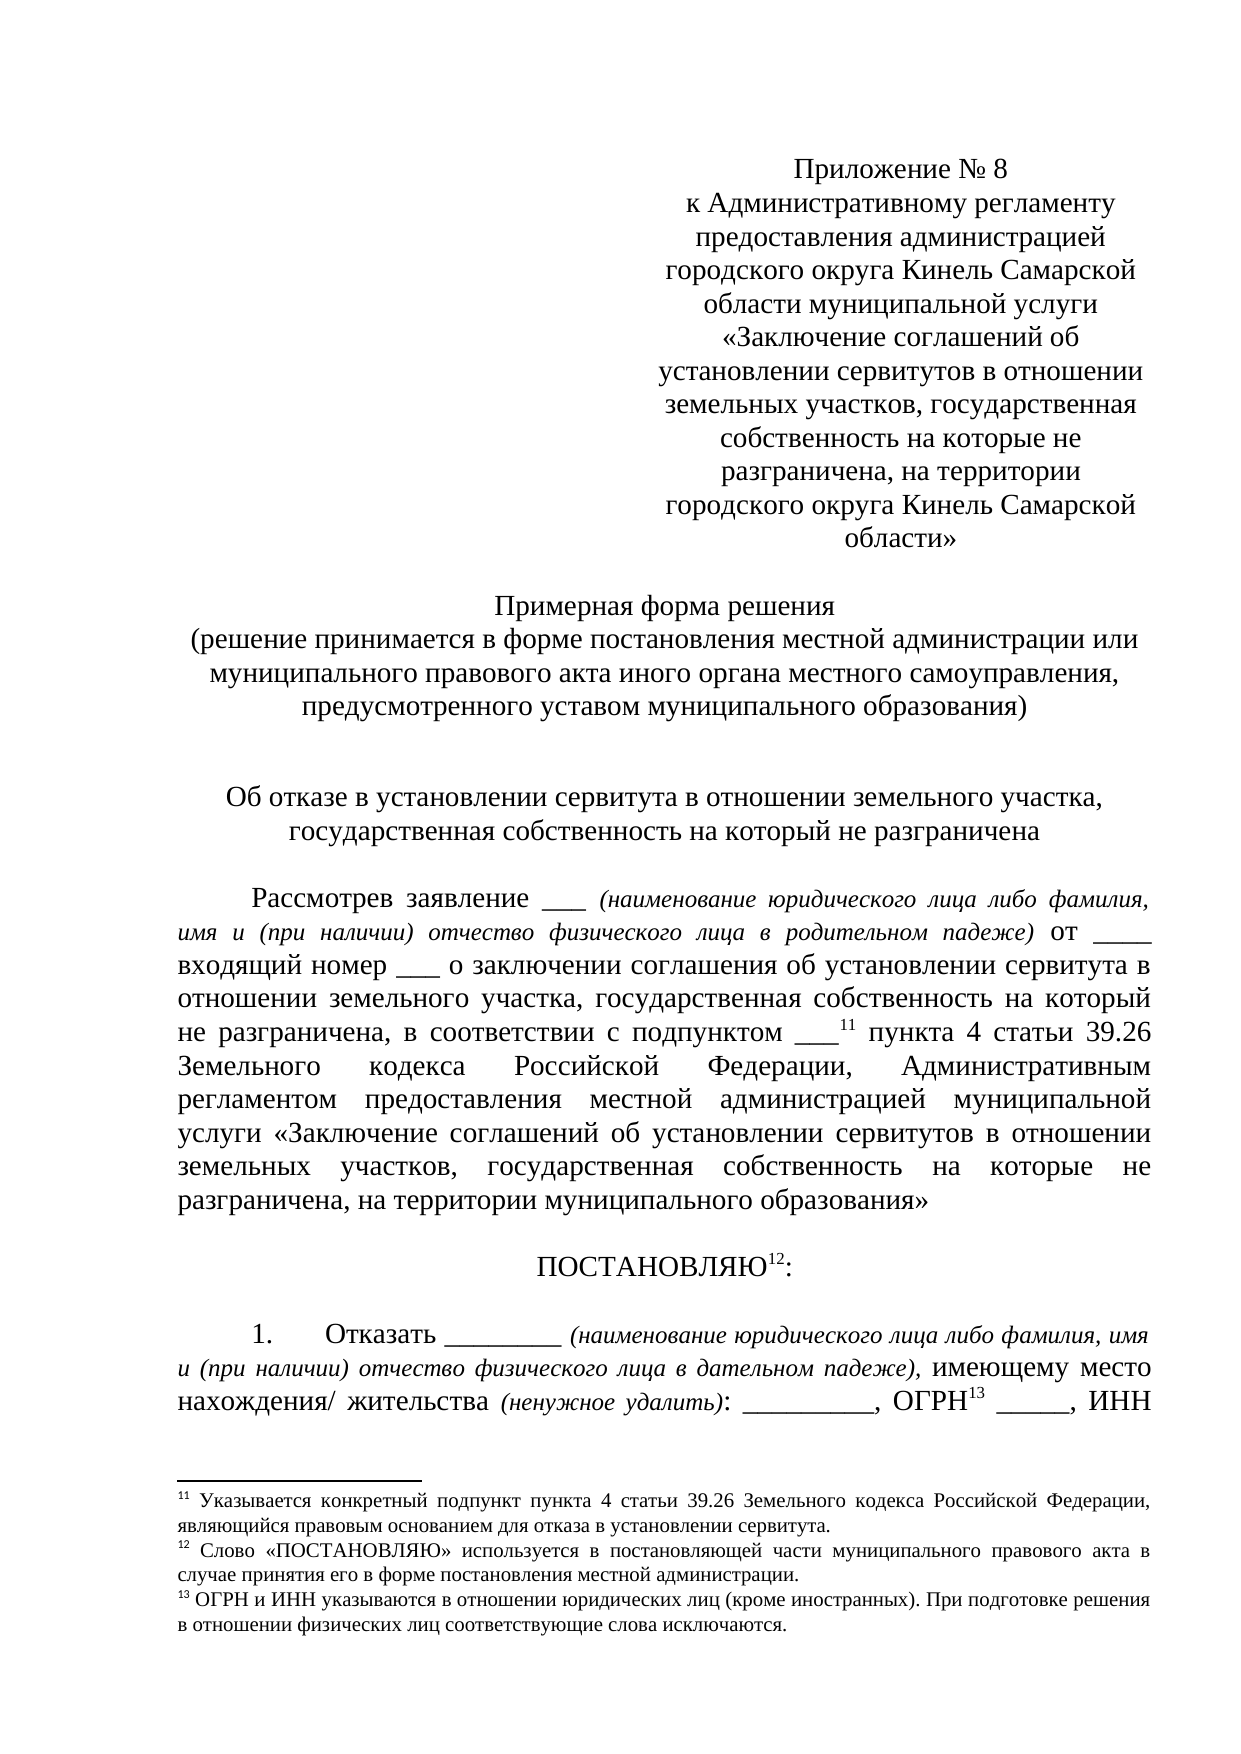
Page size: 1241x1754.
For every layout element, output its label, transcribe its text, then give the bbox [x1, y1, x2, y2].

text Об отказе в установлении сервитута в отношении земельного участка, государственная собственность на который не разграничена [177, 779, 1152, 846]
text к Административному регламенту предоставления администрацией городского округа Кинель Самарской области муниципальной услуги «Заключение соглашений об установлении сервитутов в отношении земельных участков, государственная собственность на которые не разграничена, на территории городского округа Кинель Самарской области» [650, 185, 1152, 554]
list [177, 1316, 1152, 1417]
text Примерная форма решения [177, 588, 1152, 621]
text (решение принимается в форме постановления местной администрации или муниципального правового акта иного органа местного самоуправления, предусмотренного уставом муниципального образования) [177, 621, 1152, 722]
text ПОСТАНОВЛЯЮ: [177, 1249, 1152, 1282]
text Рассмотрев заявление ___ (наименование юридического лица либо фамилия, имя и (при наличии) отчество физического лица в родительном падеже) от ____ входящий номер ___ о заключении соглашения об установлении сервитута в отношении земельного участка, государственная собственность на который не разграничена, в соответствии с подпунктом ___ пункта 4 статьи 39.26 Земельного кодекса Российской Федерации, Административным регламентом предоставления местной администрацией муниципальной услуги «Заключение соглашений об установлении сервитутов в отношении земельных участков, государственная собственность на которые не разграничена, на территории муниципального образования» [177, 880, 1152, 1215]
text Приложение № 8 [650, 152, 1152, 185]
